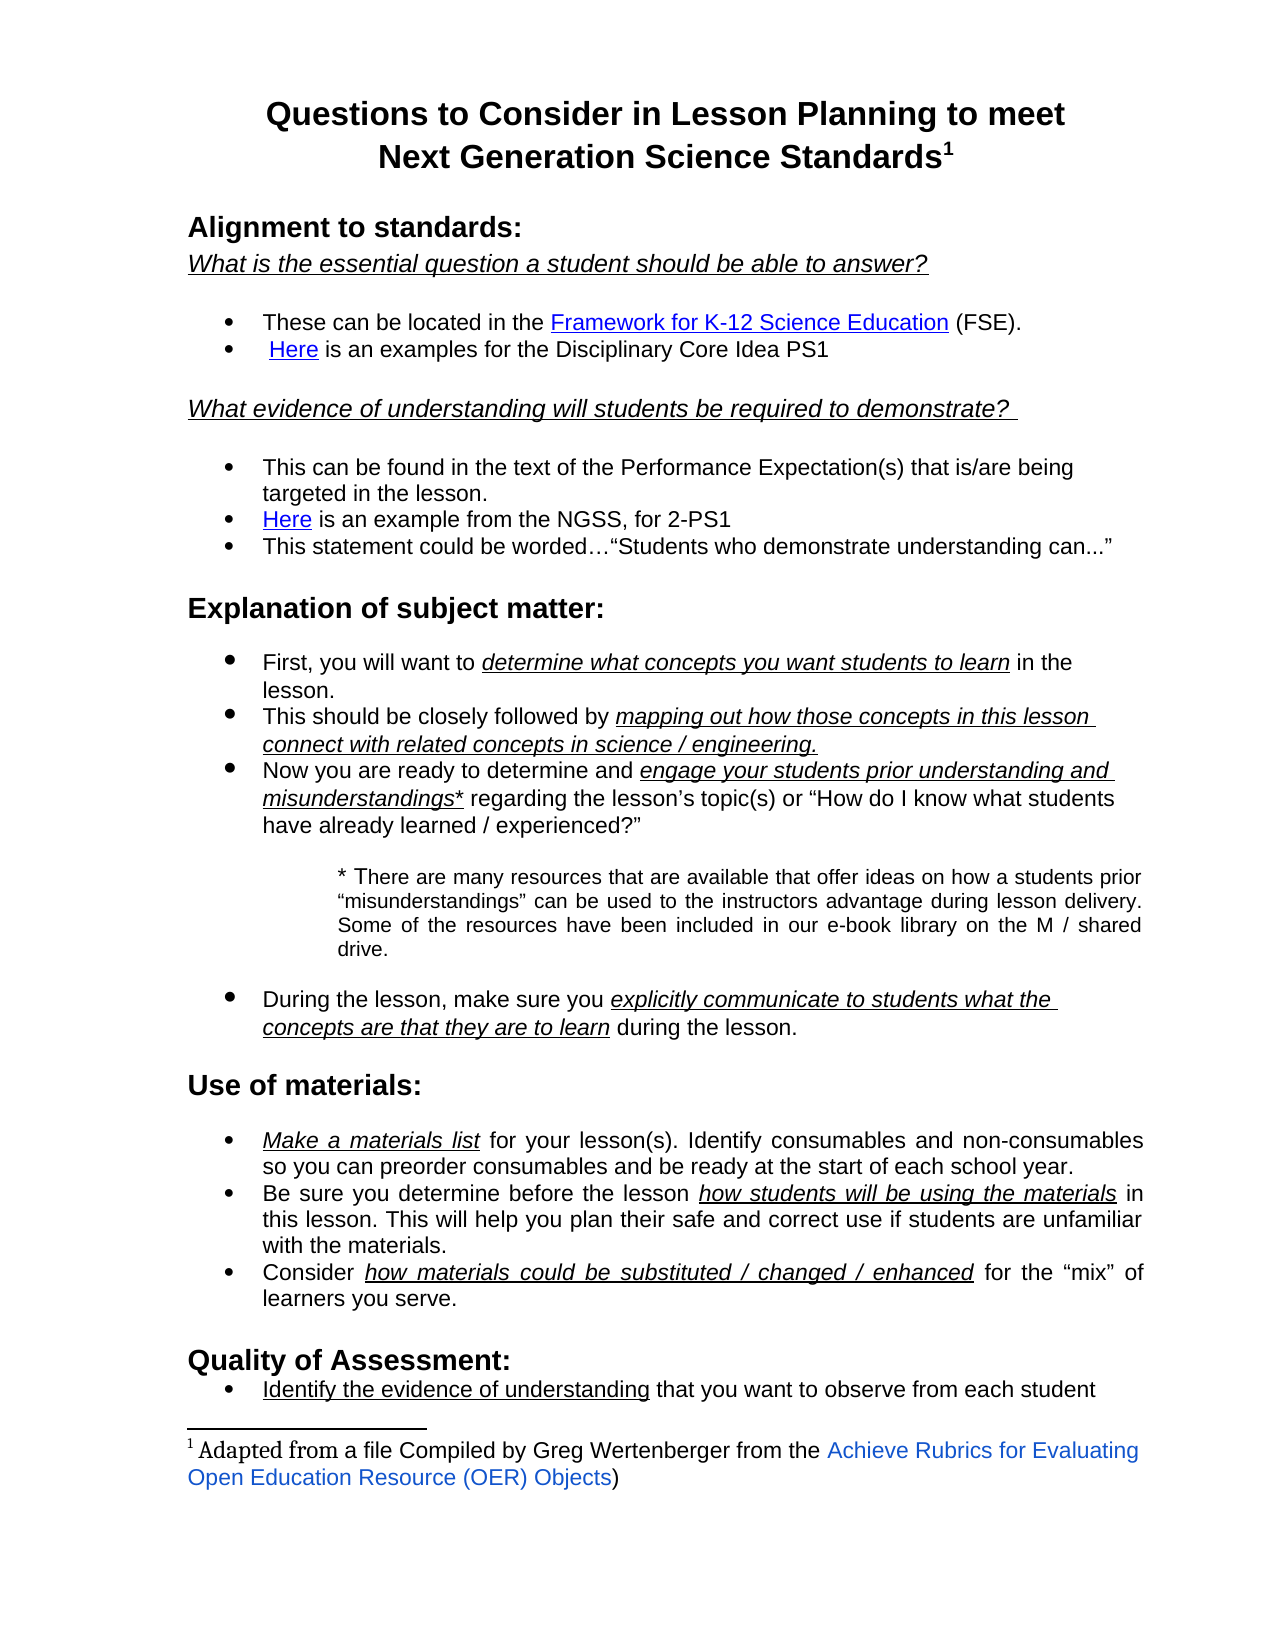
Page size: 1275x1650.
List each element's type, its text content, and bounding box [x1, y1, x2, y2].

text Next Generation Science Standards [187, 138, 1144, 176]
text Use of materials: [187, 1068, 1144, 1102]
list Here is an example from the NGSS, for 2-PS1 [225, 506, 1144, 533]
list During the lesson, make sure you explicitly communicate to students what the concepts are that they are to learn during the lesson. [225, 986, 1144, 1040]
text Quality of Assessment: [187, 1343, 1144, 1376]
list Here is an examples for the Disciplinary Core Idea PS1 [225, 336, 1144, 362]
list Be sure you determine before the lesson how students will be using the materials in this lesson. This will help you plan their safe and correct use if students are unfamiliar with the materials. [225, 1179, 1144, 1259]
list These can be located in the Framework for K-12 Science Education (FSE). [225, 309, 1144, 336]
list This can be found in the text of the Performance Expectation(s) that is/are being targeted in the lesson. [225, 454, 1144, 506]
text Explanation of subject matter: [187, 591, 1144, 624]
list Consider how materials could be substituted / changed / enhanced for the “mix” of learners you serve. [225, 1259, 1144, 1311]
text What evidence of understanding will students be required to demonstrate? [187, 393, 1144, 422]
list Now you are ready to determine and engage your students prior understanding and misunderstandings* regarding the lesson’s topic(s) or “How do I know what students have already learned / experienced?” [225, 757, 1144, 838]
list This statement could be worded…“Students who demonstrate understanding can...” [225, 533, 1144, 559]
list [225, 1376, 1144, 1403]
list Make a materials list for your lesson(s). Identify consumables and non-consumables so you can preorder consumables and be ready at the start of each school year. [225, 1127, 1144, 1179]
text Alignment to standards: [187, 210, 1144, 244]
list First, you will want to determine what concepts you want students to learn in the lesson. [225, 649, 1144, 703]
text Questions to Consider in Lesson Planning to meet [187, 94, 1144, 132]
text * There are many resources that are available that offer ideas on how a students prior “misunderstandings” can be used to the instructors advantage during lesson delivery. Some of the resources have been included in our e-book library on the M / shared drive. [337, 863, 1144, 961]
text What is the essential question a student should be able to answer? [187, 249, 1144, 278]
list This should be closely followed by mapping out how those concepts in this lesson connect with related concepts in science / engineering. [225, 703, 1144, 757]
